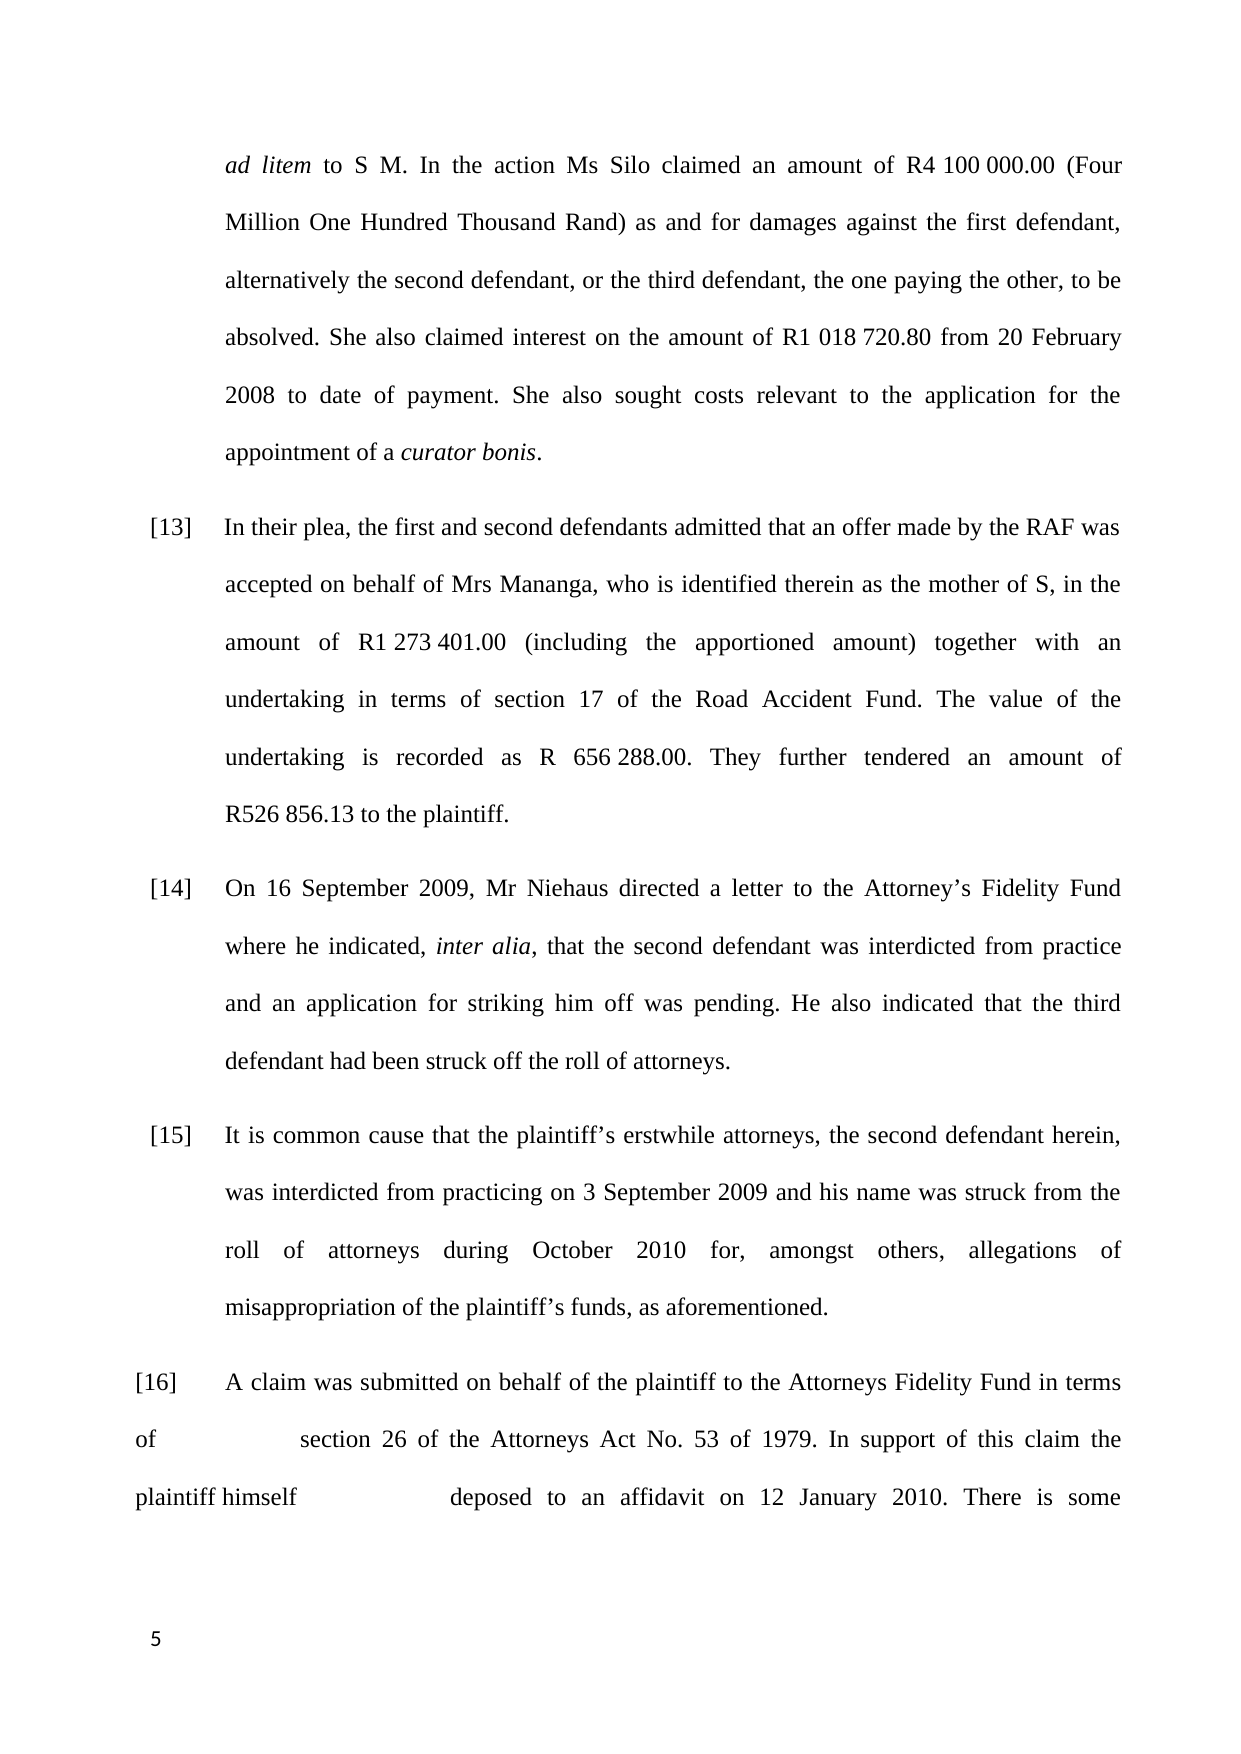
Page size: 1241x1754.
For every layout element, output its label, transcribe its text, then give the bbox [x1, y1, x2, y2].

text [150, 150, 1122, 466]
text [13] In their plea, the first and second defendants admitted that an offer made by the RAF was accepted on behalf of Mrs Mananga, who is identified therein as the mother of S, in the amount of R1 273 401.00 (including the apportioned amount) together with an undertaking in terms of section 17 of the Road Accident Fund. The value of the undertaking is recorded as R 656 288.00. They further tendered an amount of R526 856.13 to the plaintiff. [150, 512, 1122, 828]
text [135, 1367, 1122, 1510]
text [15] It is common cause that the plaintiff’s erstwhile attorneys, the second defendant herein, was interdicted from practicing on 3 September 2009 and his name was struck from the roll of attorneys during October 2010 for, amongst others, allegations of misappropriation of the plaintiff’s funds, as aforementioned. [150, 1120, 1122, 1321]
text [14] On 16 September 2009, Mr Niehaus directed a letter to the Attorney’s Fidelity Fund where he indicated, inter alia, that the second defendant was interdicted from practice and an application for striking him off was pending. He also indicated that the third defendant had been struck off the roll of attorneys. [150, 873, 1122, 1074]
